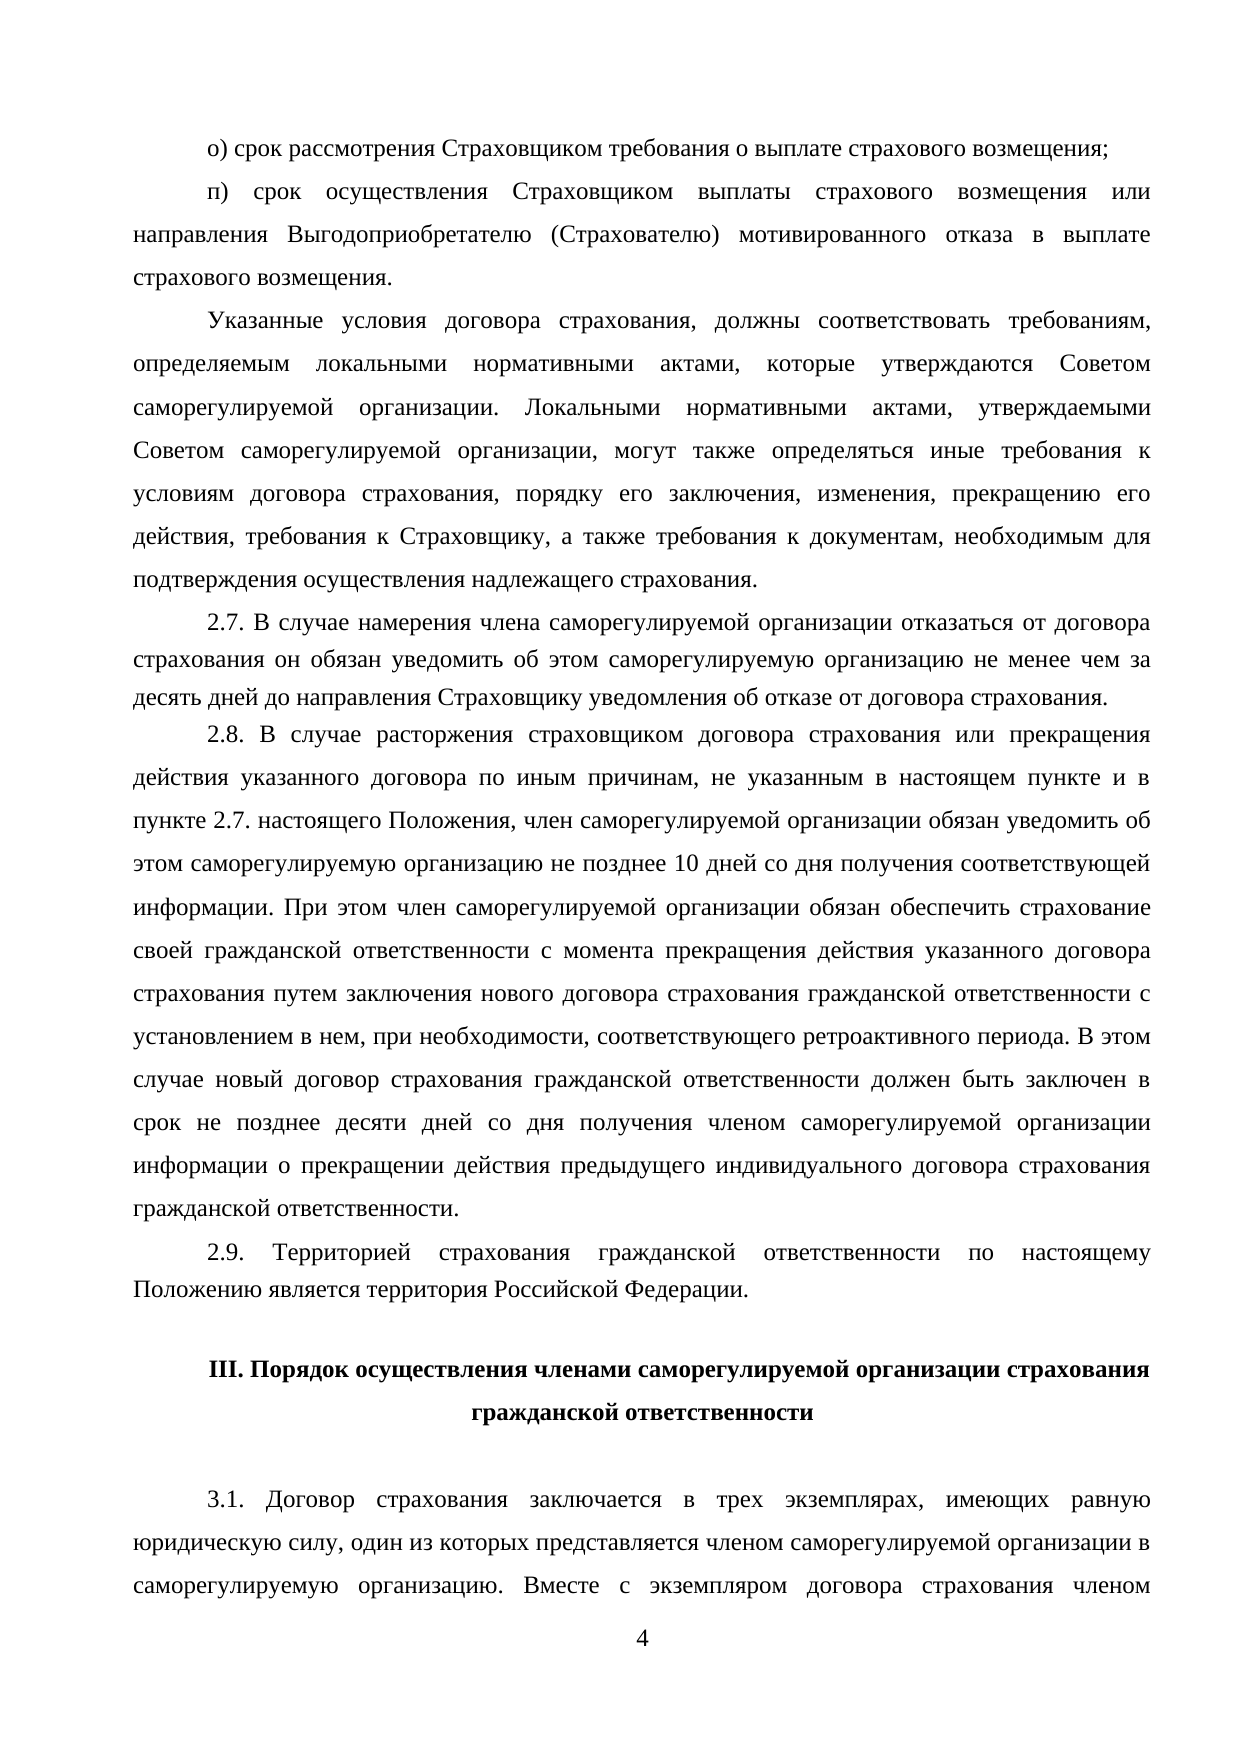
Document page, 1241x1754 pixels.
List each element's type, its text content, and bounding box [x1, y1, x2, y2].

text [133, 1484, 1152, 1599]
text 2.8. В случае расторжения страховщиком договора страхования или прекращения действия указанного договора по иным причинам, не указанным в настоящем пункте и в пункте 2.7. настоящего Положения, член саморегулируемой организации обязан уведомить об этом саморегулируемую организацию не позднее 10 дней со дня получения соответствующей информации. При этом член саморегулируемой организации обязан обеспечить страхование своей гражданской ответственности с момента прекращения действия указанного договора страхования путем заключения нового договора страхования гражданской ответственности с установлением в нем, при необходимости, соответствующего ретроактивного периода. В этом случае новый договор страхования гражданской ответственности должен быть заключен в срок не позднее десяти дней со дня получения членом саморегулируемой организации информации о прекращении действия предыдущего индивидуального договора страхования гражданской ответственности. [133, 719, 1152, 1222]
text 2.7. В случае намерения члена саморегулируемой организации отказаться от договора страхования он обязан уведомить об этом саморегулируемую организацию не менее чем за десять дней до направления Страховщику уведомления об отказе от договора страхования. [133, 607, 1152, 711]
text III. Порядок осуществления членами саморегулируемой организации страхования гражданской ответственности [133, 1354, 1152, 1426]
text Указанные условия договора страхования, должны соответствовать требованиям, определяемым локальными нормативными актами, которые утверждаются Советом саморегулируемой организации. Локальными нормативными актами, утверждаемыми Советом саморегулируемой организации, могут также определяться иные требования к условиям договора страхования, порядку его заключения, изменения, прекращению его действия, требования к Страховщику, а также требования к документам, необходимым для подтверждения осуществления надлежащего страхования. [133, 305, 1152, 593]
text о) срок рассмотрения Страховщиком требования о выплате страхового возмещения; [133, 133, 1152, 162]
text 2.9. Территорией страхования гражданской ответственности по настоящему Положению является территория Российской Федерации. [133, 1237, 1152, 1303]
text п) срок осуществления Страховщиком выплаты страхового возмещения или направления Выгодоприобретателю (Страхователю) мотивированного отказа в выплате страхового возмещения. [133, 176, 1152, 291]
